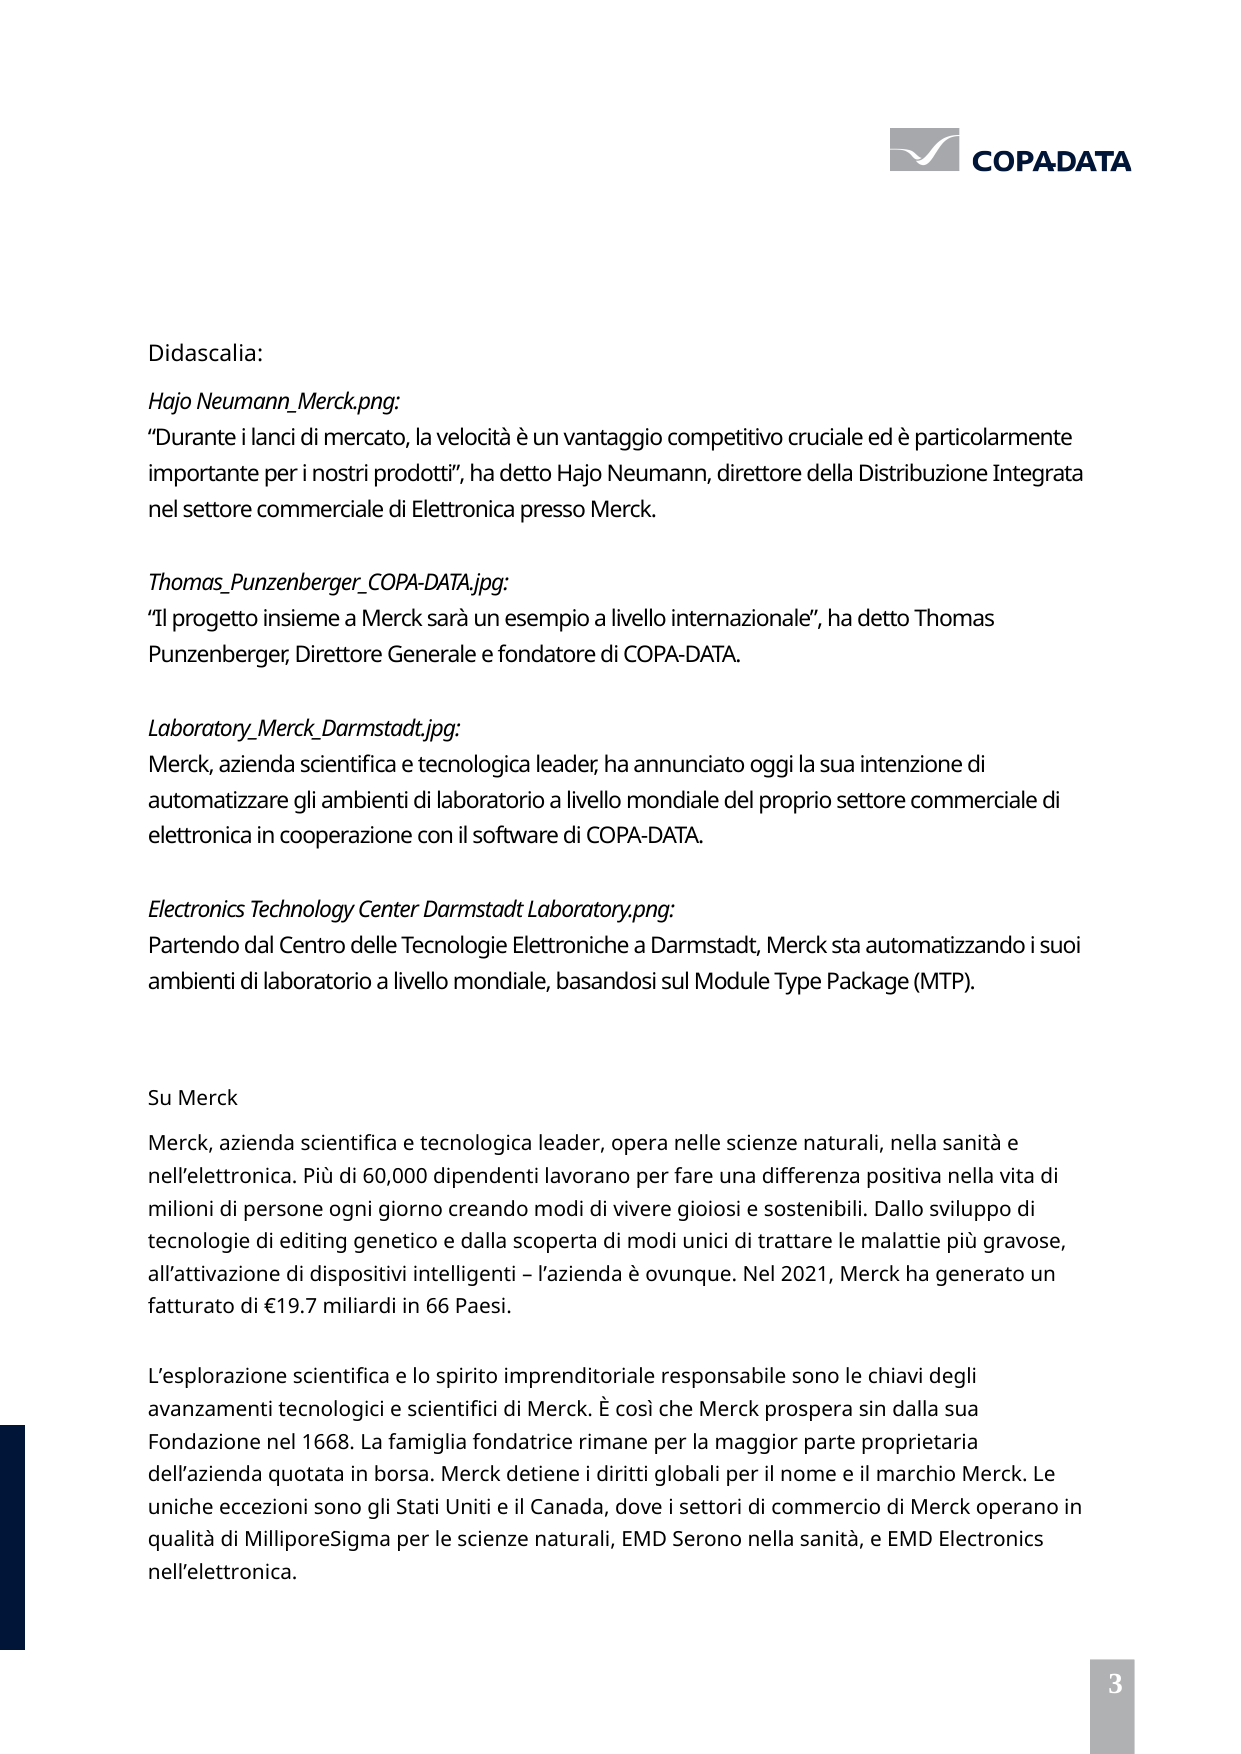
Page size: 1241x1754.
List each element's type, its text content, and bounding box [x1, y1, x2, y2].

text Laboratory_Merck_Darmstadt.jpg: [148, 712, 1092, 743]
text Hajo Neumann_Merck.png: [148, 385, 1092, 416]
text Merck, azienda scientifica e tecnologica leader, ha annunciato oggi la sua intenzione di automatizzare gli ambienti di laboratorio a livello mondiale del proprio settore commerciale di elettronica in cooperazione con il software di COPA-DATA. [148, 748, 1092, 851]
picture [0, 1425, 25, 1650]
text Partendo dal Centro delle Tecnologie Elettroniche a Darmstadt, Merck sta automatizzando i suoi ambienti di laboratorio a livello mondiale, basandosi sul Module Type Package (MTP). [148, 929, 1092, 996]
picture [890, 128, 1132, 172]
text “Durante i lanci di mercato, la velocità è un vantaggio competitivo cruciale ed è particolarmente importante per i nostri prodotti”, ha detto Hajo Neumann, direttore della Distribuzione Integrata nel settore commerciale di Elettronica presso Merck. [148, 421, 1092, 524]
text “Il progetto insieme a Merck sarà un esempio a livello internazionale”, ha detto Thomas Punzenberger, Direttore Generale e fondatore di COPA-DATA. [148, 602, 1092, 669]
text Su Merck [148, 1083, 1092, 1112]
text Merck, azienda scientifica e tecnologica leader, opera nelle scienze naturali, nella sanità e nell’elettronica. Più di 60,000 dipendenti lavorano per fare una differenza positiva nella vita di milioni di persone ogni giorno creando modi di vivere gioiosi e sostenibili. Dallo sviluppo di tecnologie di editing genetico e dalla scoperta di modi unici di trattare le malattie più gravose, all’attivazione di dispositivi intelligenti – l’azienda è ovunque. Nel 2021, Merck ha generato un fatturato di €19.7 miliardi in 66 Paesi. [148, 1128, 1092, 1320]
text Thomas_Punzenberger_COPA-DATA.jpg: [148, 566, 1092, 598]
text Didascalia: [148, 337, 1092, 368]
text L’esplorazione scientifica e lo spirito imprenditoriale responsabile sono le chiavi degli avanzamenti tecnologici e scientifici di Merck. È così che Merck prospera sin dalla sua Fondazione nel 1668. La famiglia fondatrice rimane per la maggior parte proprietaria dell’azienda quotata in borsa. Merck detiene i diritti globali per il nome e il marchio Merck. Le uniche eccezioni sono gli Stati Uniti e il Canada, dove i settori di commercio di Merck operano in qualità di MilliporeSigma per le scienze naturali, EMD Serono nella sanità, e EMD Electronics nell’elettronica. [148, 1362, 1092, 1586]
text Electronics Technology Center Darmstadt Laboratory.png: [148, 893, 1092, 924]
